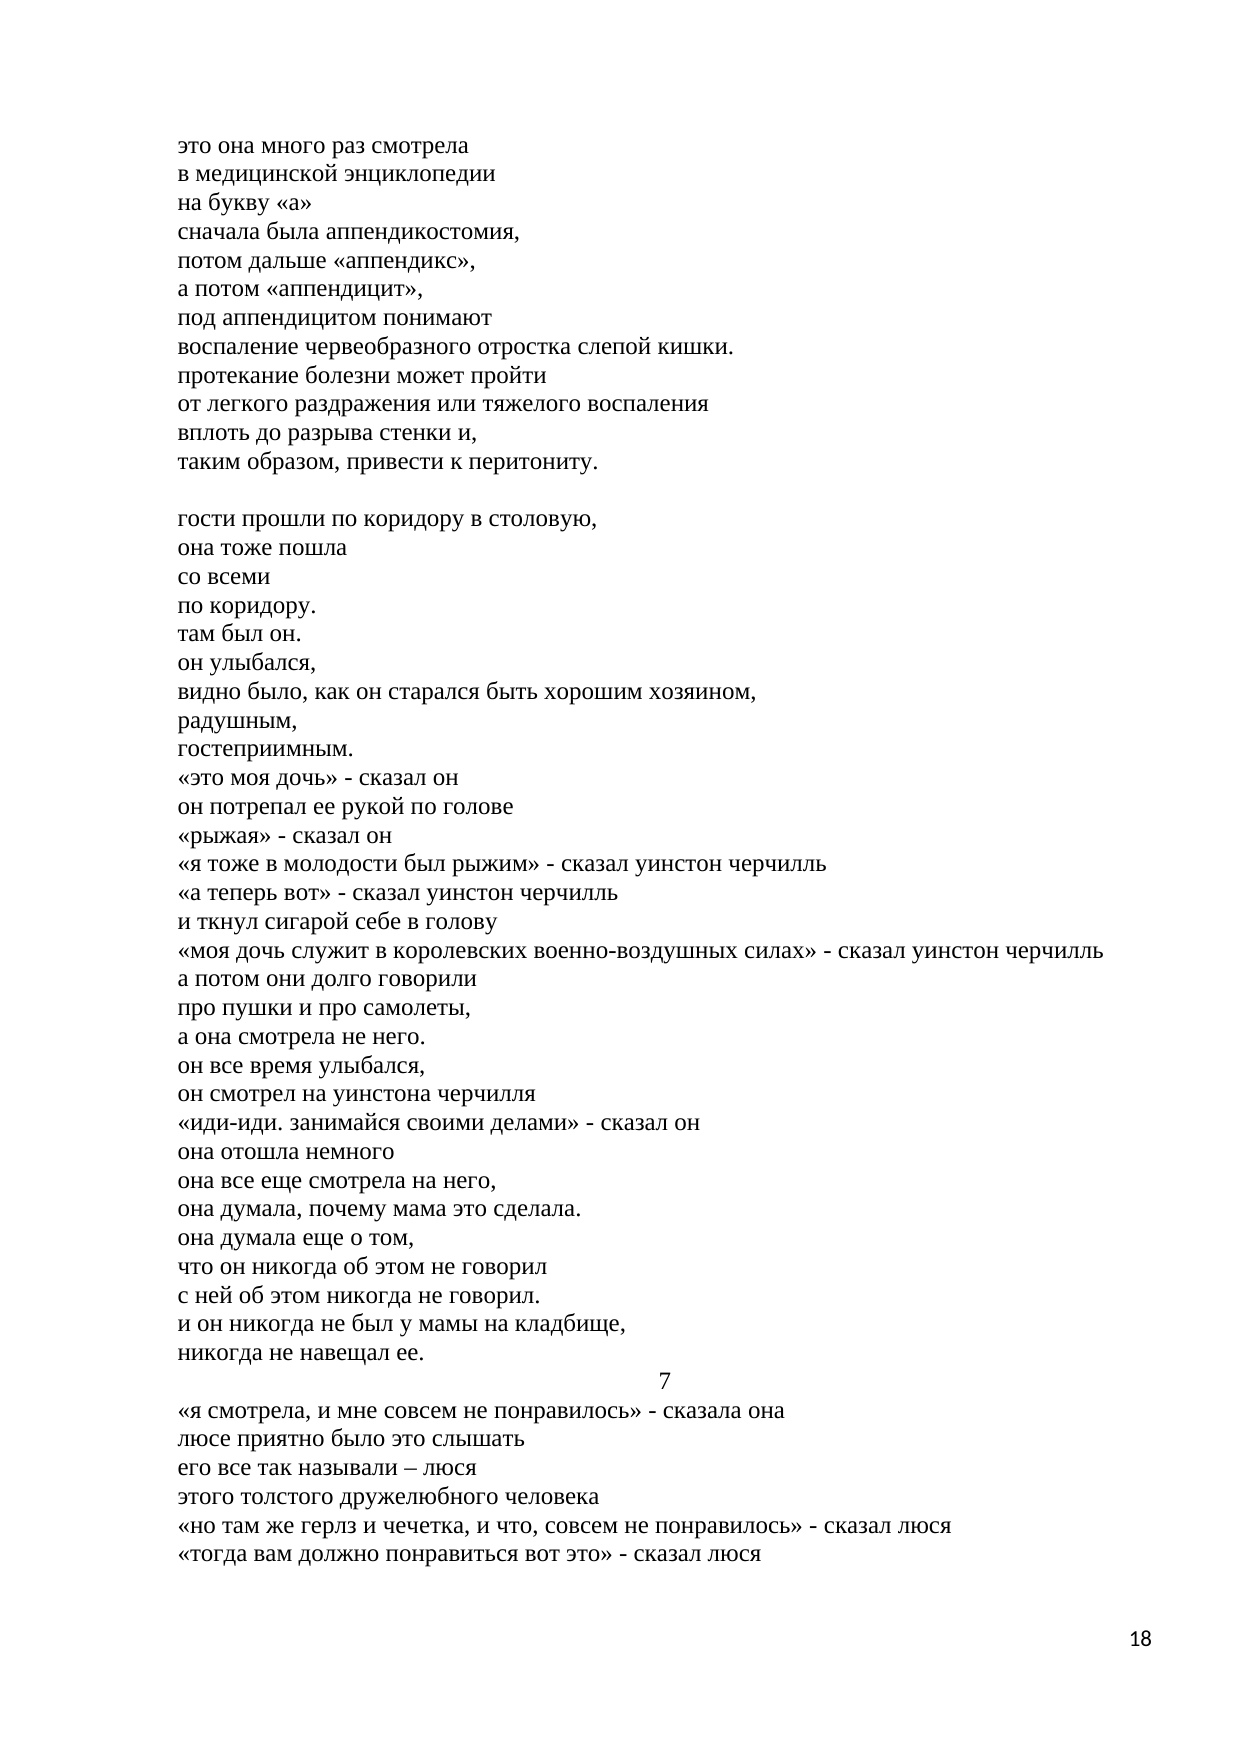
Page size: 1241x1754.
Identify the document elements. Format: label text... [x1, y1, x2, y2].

text «моя дочь служит в королевских военно-воздушных силах» - сказал уинстон черчилль [177, 935, 1152, 963]
text на букву «а» [177, 187, 1152, 216]
text «иди-иди. занимайся своими делами» - сказал он [177, 1107, 1152, 1136]
text 7 [177, 1366, 1152, 1395]
text он потрепал ее рукой по голове [177, 791, 1152, 820]
text по коридору. [177, 590, 1152, 618]
text «это моя дочь» - сказал он [177, 762, 1152, 791]
text она думала еще о том, [177, 1222, 1152, 1251]
text вплоть до разрыва стенки и, [177, 417, 1152, 446]
text протекание болезни может пройти [177, 360, 1152, 388]
text а потом «аппендицит», [177, 273, 1152, 302]
text радушным, [177, 705, 1152, 733]
text там был он. [177, 618, 1152, 647]
text воспаление червеобразного отростка слепой кишки. [177, 331, 1152, 360]
text что он никогда об этом не говорил [177, 1251, 1152, 1280]
text гостеприимным. [177, 733, 1152, 762]
text его все так называли – люся [177, 1452, 1152, 1481]
text и он никогда не был у мамы на кладбище, [177, 1308, 1152, 1337]
text под аппендицитом понимают [177, 302, 1152, 331]
text это она много раз смотрела [177, 130, 1152, 158]
text таким образом, привести к перитониту. [177, 446, 1152, 475]
text «а теперь вот» - сказал уинстон черчилль [177, 877, 1152, 906]
text он все время улыбался, [177, 1050, 1152, 1078]
text сначала была аппендикостомия, [177, 216, 1152, 245]
text от легкого раздражения или тяжелого воспаления [177, 388, 1152, 417]
text никогда не навещал ее. [177, 1337, 1152, 1366]
text про пушки и про самолеты, [177, 992, 1152, 1021]
text со всеми [177, 561, 1152, 590]
text люсе приятно было это слышать [177, 1423, 1152, 1452]
text видно было, как он старался быть хорошим хозяином, [177, 676, 1152, 705]
text он смотрел на уинстона черчилля [177, 1078, 1152, 1107]
text с ней об этом никогда не говорил. [177, 1280, 1152, 1308]
text в медицинской энциклопедии [177, 158, 1152, 187]
text «но там же герлз и чечетка, и что, совсем не понравилось» - сказал люся [177, 1510, 1152, 1538]
text она отошла немного [177, 1136, 1152, 1165]
text «я тоже в молодости был рыжим» - сказал уинстон черчилль [177, 848, 1152, 877]
text он улыбался, [177, 647, 1152, 676]
text а потом они долго говорили [177, 963, 1152, 992]
text «рыжая» - сказал он [177, 820, 1152, 848]
text гости прошли по коридору в столовую, [177, 503, 1152, 532]
text она тоже пошла [177, 532, 1152, 561]
text и ткнул сигарой себе в голову [177, 906, 1152, 935]
text этого толстого дружелюбного человека [177, 1481, 1152, 1510]
text она все еще смотрела на него, [177, 1165, 1152, 1193]
text «тогда вам должно понравиться вот это» - сказал люся [177, 1538, 1152, 1567]
text потом дальше «аппендикс», [177, 245, 1152, 273]
text а она смотрела не него. [177, 1021, 1152, 1050]
text «я смотрела, и мне совсем не понравилось» - сказала она [177, 1395, 1152, 1423]
text она думала, почему мама это сделала. [177, 1193, 1152, 1222]
